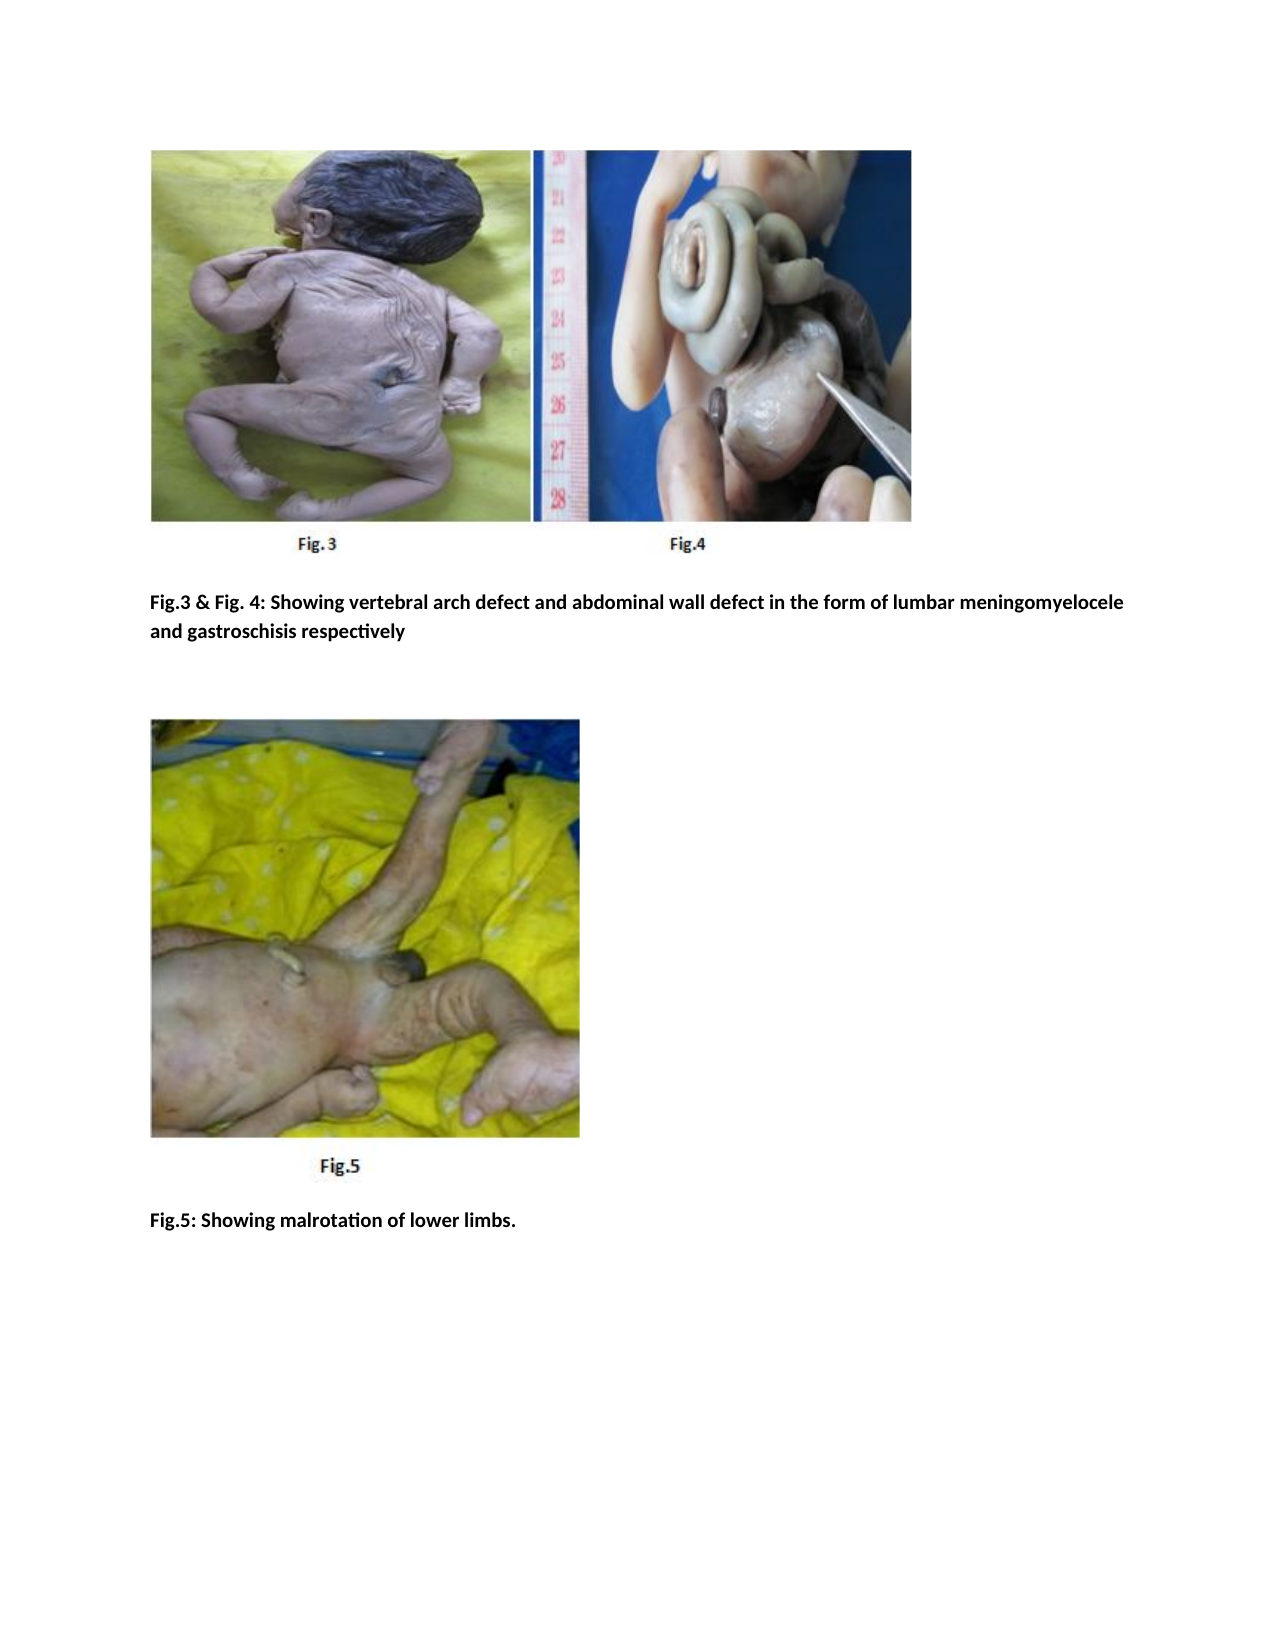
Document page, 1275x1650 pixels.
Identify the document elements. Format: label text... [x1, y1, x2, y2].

text Fig.3 & Fig. 4: Showing vertebral arch defect and abdominal wall defect in the form of lumbar meningomyelocele and gastroschisis respectively [150, 589, 1125, 644]
picture [150, 718, 580, 1183]
picture [150, 150, 913, 565]
text Fig.5: Showing malrotation of lower limbs. [150, 1208, 1125, 1233]
